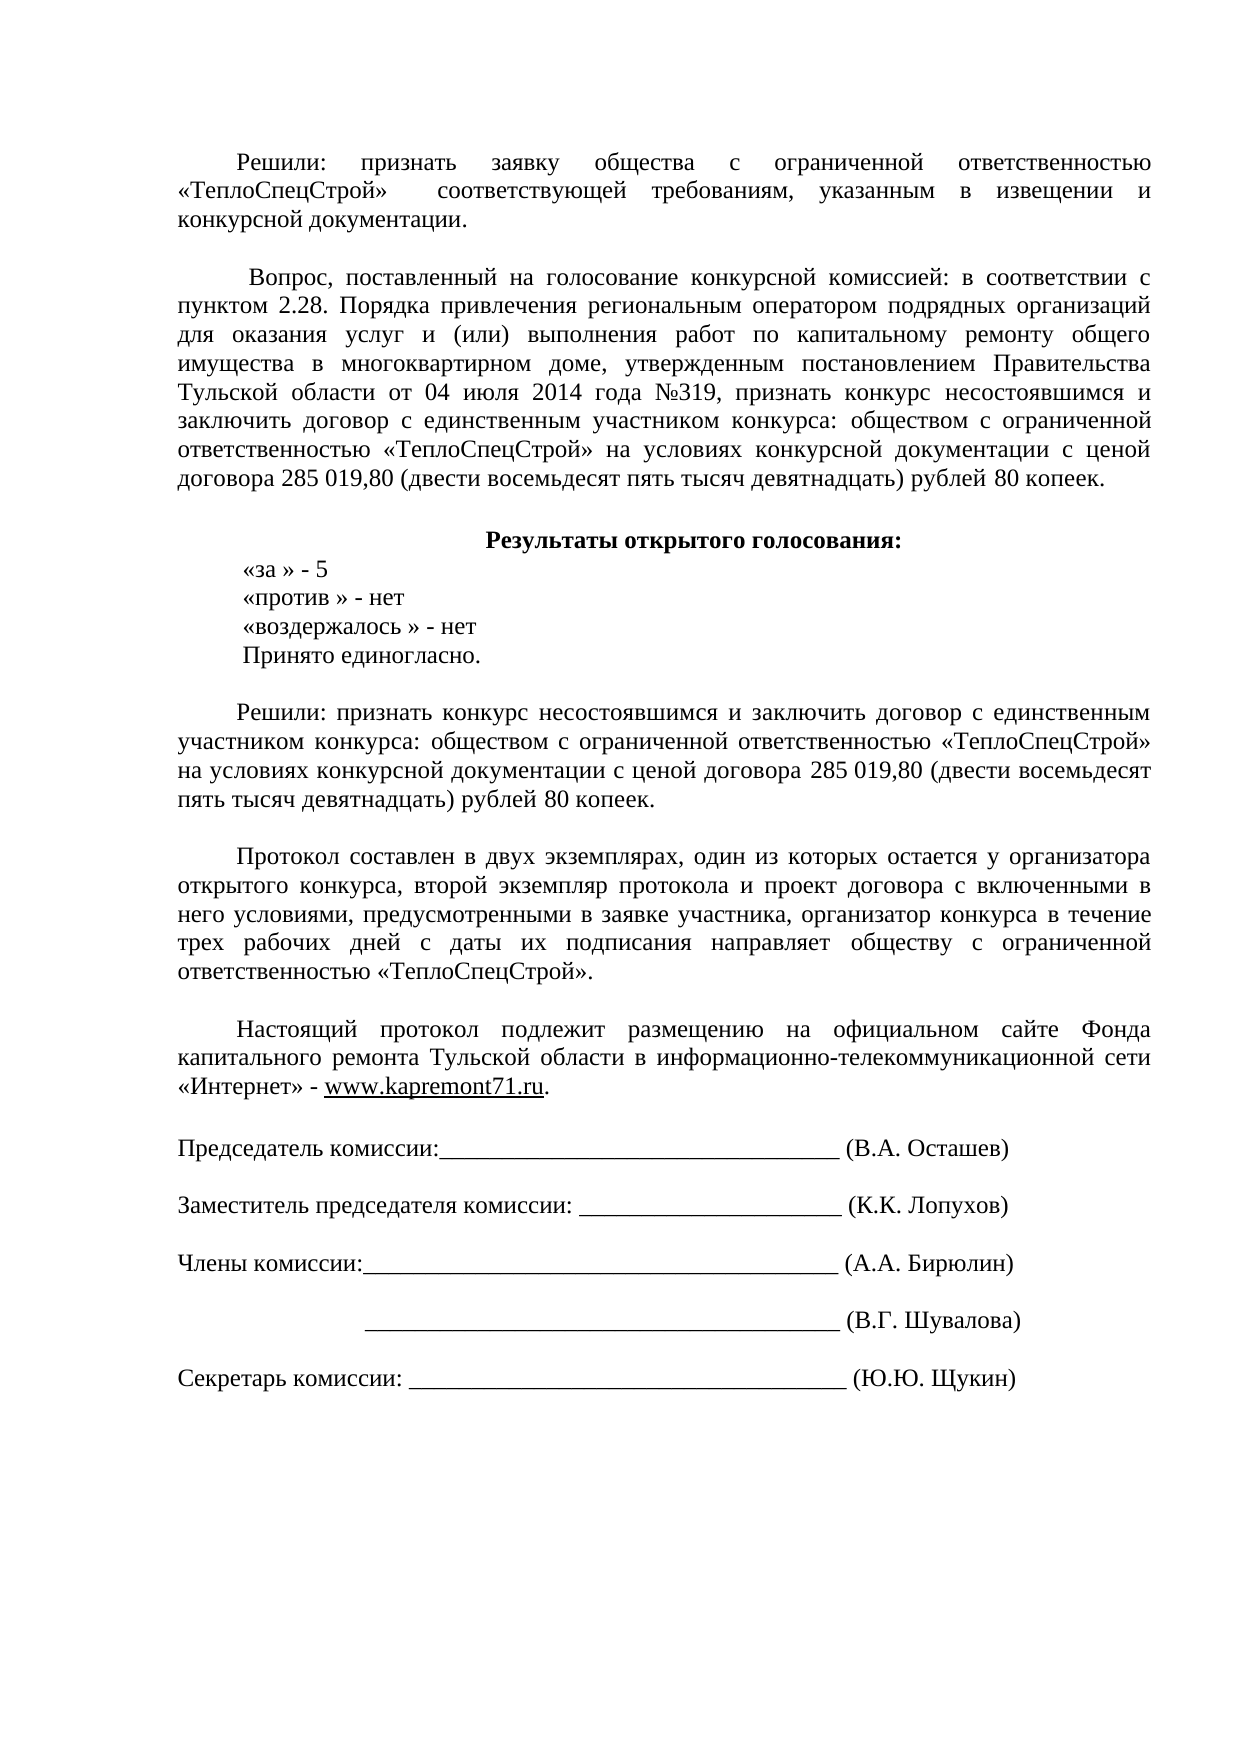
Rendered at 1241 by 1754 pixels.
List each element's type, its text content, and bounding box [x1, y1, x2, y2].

text «воздержалось » - нет [236, 611, 1152, 640]
text Принято единогласно. [236, 640, 1152, 669]
text Председатель комиссии:________________________________ (В.А. Осташев) [177, 1133, 1152, 1162]
text Заместитель председателя комиссии: _____________________ (К.К. Лопухов) [177, 1190, 1152, 1219]
text Решили: признать заявку общества с ограниченной ответственностью «ТеплоСпецСтрой» соответствующей требованиям, указанным в извещении и конкурсной документации. [177, 147, 1152, 233]
text Настоящий протокол подлежит размещению на официальном сайте Фонда капитального ремонта Тульской области в информационно-телекоммуникационной сети «Интернет» - www.kapremont71.ru. [177, 1014, 1152, 1100]
text Секретарь комиссии: ___________________________________ (Ю.Ю. Щукин) [177, 1363, 1152, 1392]
text Вопрос, поставленный на голосование конкурсной комиссией: в соответствии с пунктом 2.28. Порядка привлечения региональным оператором подрядных организаций для оказания услуг и (или) выполнения работ по капитальному ремонту общего имущества в многоквартирном доме, утвержденным постановлением Правительства Тульской области от 04 июля 2014 года №319, признать конкурс несостоявшимся и заключить договор с единственным участником конкурса: обществом с ограниченной ответственностью «ТеплоСпецСтрой» на условиях конкурсной документации с ценой договора 285 019,80 (двести восемьдесят пять тысяч девятнадцать) рублей 80 копеек. [177, 262, 1152, 492]
list Результаты открытого голосования: [236, 525, 1152, 554]
text «против » - нет [236, 582, 1152, 611]
text ______________________________________ (В.Г. Шувалова) [177, 1305, 1152, 1334]
text Члены комиссии:______________________________________ (А.А. Бирюлин) [177, 1248, 1152, 1277]
text «за » - 5 [236, 554, 1152, 582]
text Решили: признать конкурс несостоявшимся и заключить договор с единственным участником конкурса: обществом с ограниченной ответственностью «ТеплоСпецСтрой» на условиях конкурсной документации с ценой договора 285 019,80 (двести восемьдесят пять тысяч девятнадцать) рублей 80 копеек. [177, 697, 1152, 812]
text Протокол составлен в двух экземплярах, один из которых остается у организатора открытого конкурса, второй экземпляр протокола и проект договора с включенными в него условиями, предусмотренными в заявке участника, организатор конкурса в течение трех рабочих дней с даты их подписания направляет обществу с ограниченной ответственностью «ТеплоСпецСтрой». [177, 841, 1152, 985]
